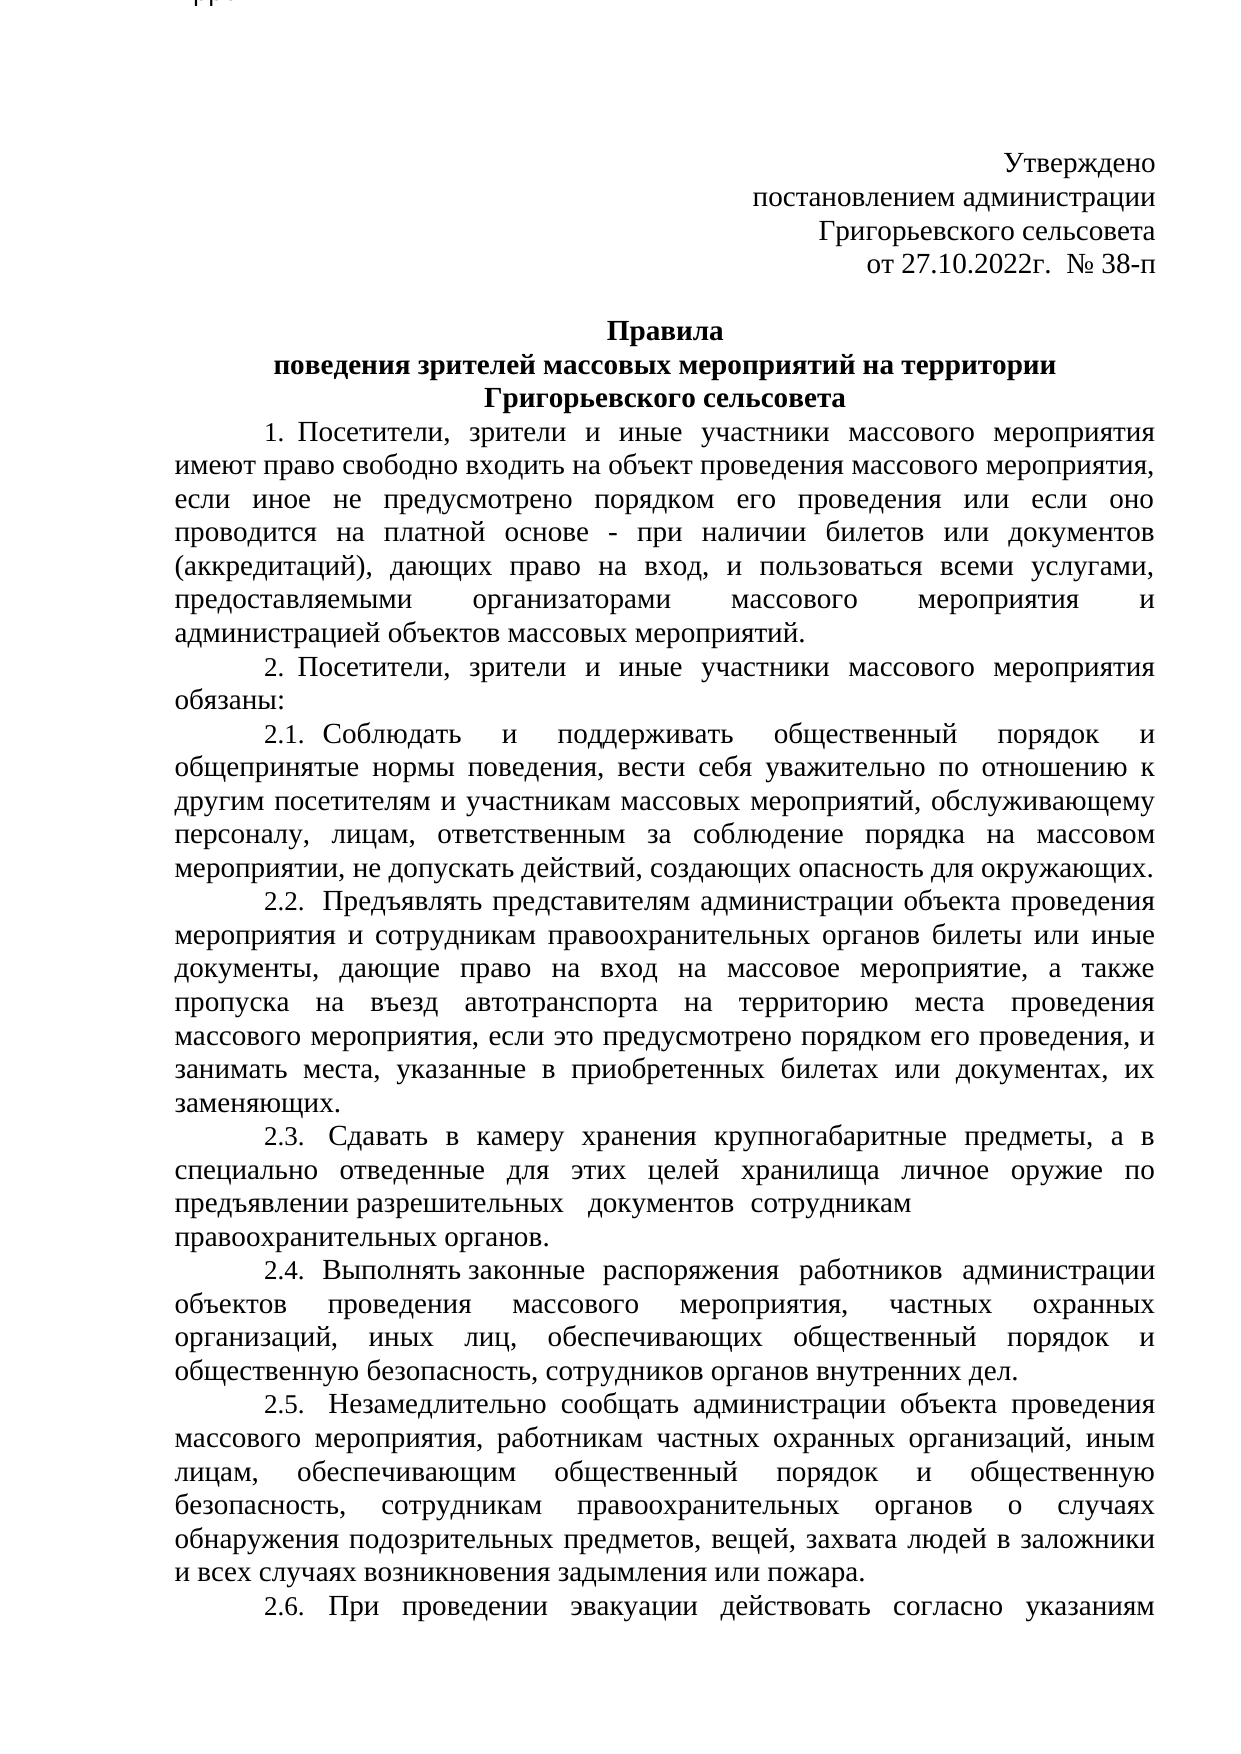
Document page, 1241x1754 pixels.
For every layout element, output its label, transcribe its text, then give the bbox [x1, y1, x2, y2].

list Предъявлять представителям администрации объекта проведения мероприятия и сотрудникам правоохранительных органов билеты или иные документы, дающие право на вход на массовое мероприятие, а также пропуска на въезд автотранспорта на территорию места проведения массового мероприятия, если это предусмотрено порядком его проведения, и занимать места, указанные в приобретенных билетах или документах, их заменяющих. [174, 883, 1156, 1118]
text Правила [174, 313, 1156, 347]
text поведения зрителей массовых мероприятий на территории [174, 347, 1156, 380]
text постановлением администрации Григорьевского сельсовета [708, 179, 1156, 246]
list Сдавать в камеру хранения крупногабаритные предметы, а в специально отведенные для этих целей хранилища личное оружие по предъявлении разрешительных документов сотрудникам правоохранительных органов. [174, 1118, 1156, 1252]
text от 27.10.2022г. № 38-п [708, 246, 1156, 280]
list Посетители, зрители и иные участники массового мероприятия имеют право свободно входить на объект проведения массового мероприятия, если иное не предусмотрено порядком его проведения или если оно проводится на платной основе - при наличии билетов или документов (аккредитаций), дающих право на вход, и пользоваться всеми услугами, предоставляемыми организаторами массового мероприятия и администрацией объектов массовых мероприятий. [174, 414, 1156, 649]
list Незамедлительно сообщать администрации объекта проведения массового мероприятия, работникам частных охранных организаций, иным лицам, обеспечивающим общественный порядок и общественную безопасность, сотрудникам правоохранительных органов о случаях обнаружения подозрительных предметов, вещей, захвата людей в заложники и всех случаях возникновения задымления или пожара. [174, 1387, 1156, 1588]
list Посетители, зрители и иные участники массового мероприятия обязаны: [174, 649, 1156, 716]
list Соблюдать и поддерживать общественный порядок и общепринятые нормы поведения, вести себя уважительно по отношению к другим посетителям и участникам массовых мероприятий, обслуживающему персоналу, лицам, ответственным за соблюдение порядка на массовом мероприятии, не допускать действий, создающих опасность для окружающих. [174, 716, 1156, 883]
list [174, 1588, 1156, 1621]
text Утверждено [174, 146, 1156, 179]
text Григорьевского сельсовета [174, 380, 1156, 414]
list Выполнять законные распоряжения работников администрации объектов проведения массового мероприятия, частных охранных организаций, иных лиц, обеспечивающих общественный порядок и общественную безопасность, сотрудников органов внутренних дел. [174, 1252, 1156, 1387]
